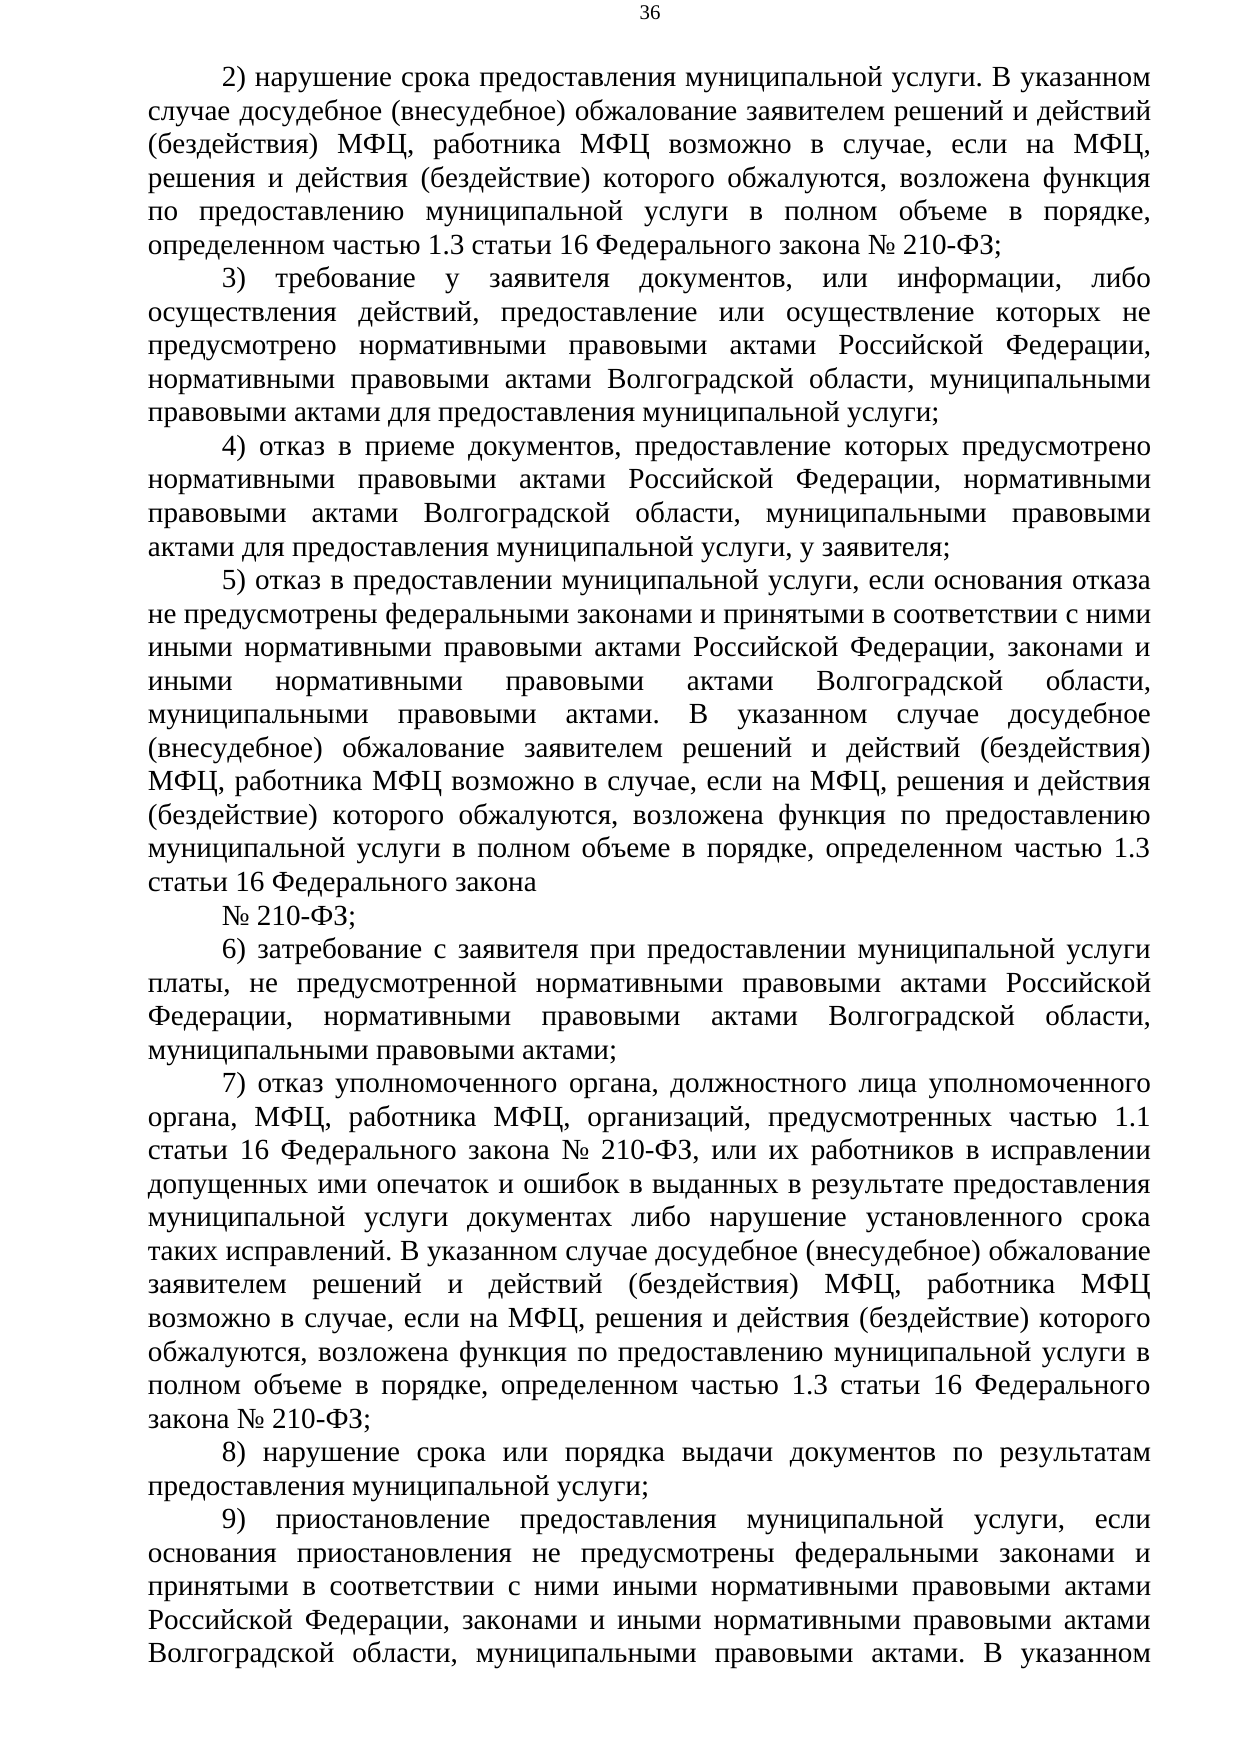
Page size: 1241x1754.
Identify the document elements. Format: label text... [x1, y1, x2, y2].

text 8) нарушение срока или порядка выдачи документов по результатам предоставления муниципальной услуги; [148, 1434, 1152, 1501]
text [148, 1501, 1152, 1669]
text 6) затребование с заявителя при предоставлении муниципальной услуги платы, не предусмотренной нормативными правовыми актами Российской Федерации, нормативными правовыми актами Волгоградской области, муниципальными правовыми актами; [148, 931, 1152, 1065]
text № 210-ФЗ; [148, 898, 1152, 931]
text 3) требование у заявителя документов, или информации, либо осуществления действий, предоставление или осуществление которых не предусмотрено нормативными правовыми актами Российской Федерации, нормативными правовыми актами Волгоградской области, муниципальными правовыми актами для предоставления муниципальной услуги; [148, 260, 1152, 428]
text 5) отказ в предоставлении муниципальной услуги, если основания отказа не предусмотрены федеральными законами и принятыми в соответствии с ними иными нормативными правовыми актами Российской Федерации, законами и иными нормативными правовыми актами Волгоградской области, муниципальными правовыми актами. В указанном случае досудебное (внесудебное) обжалование заявителем решений и действий (бездействия) МФЦ, работника МФЦ возможно в случае, если на МФЦ, решения и действия (бездействие) которого обжалуются, возложена функция по предоставлению муниципальной услуги в полном объеме в порядке, определенном частью 1.3 статьи 16 Федерального закона [148, 562, 1152, 898]
text 7) отказ уполномоченного органа, должностного лица уполномоченного органа, МФЦ, работника МФЦ, организаций, предусмотренных частью 1.1 статьи 16 Федерального закона № 210-ФЗ, или их работников в исправлении допущенных ими опечаток и ошибок в выданных в результате предоставления муниципальной услуги документах либо нарушение установленного срока таких исправлений. В указанном случае досудебное (внесудебное) обжалование заявителем решений и действий (бездействия) МФЦ, работника МФЦ возможно в случае, если на МФЦ, решения и действия (бездействие) которого обжалуются, возложена функция по предоставлению муниципальной услуги в полном объеме в порядке, определенном частью 1.3 статьи 16 Федерального закона № 210-ФЗ; [148, 1065, 1152, 1434]
text 2) нарушение срока предоставления муниципальной услуги. В указанном случае досудебное (внесудебное) обжалование заявителем решений и действий (бездействия) МФЦ, работника МФЦ возможно в случае, если на МФЦ, решения и действия (бездействие) которого обжалуются, возложена функция по предоставлению муниципальной услуги в полном объеме в порядке, определенном частью 1.3 статьи 16 Федерального закона № 210-ФЗ; [148, 59, 1152, 260]
text 4) отказ в приеме документов, предоставление которых предусмотрено нормативными правовыми актами Российской Федерации, нормативными правовыми актами Волгоградской области, муниципальными правовыми актами для предоставления муниципальной услуги, у заявителя; [148, 428, 1152, 562]
